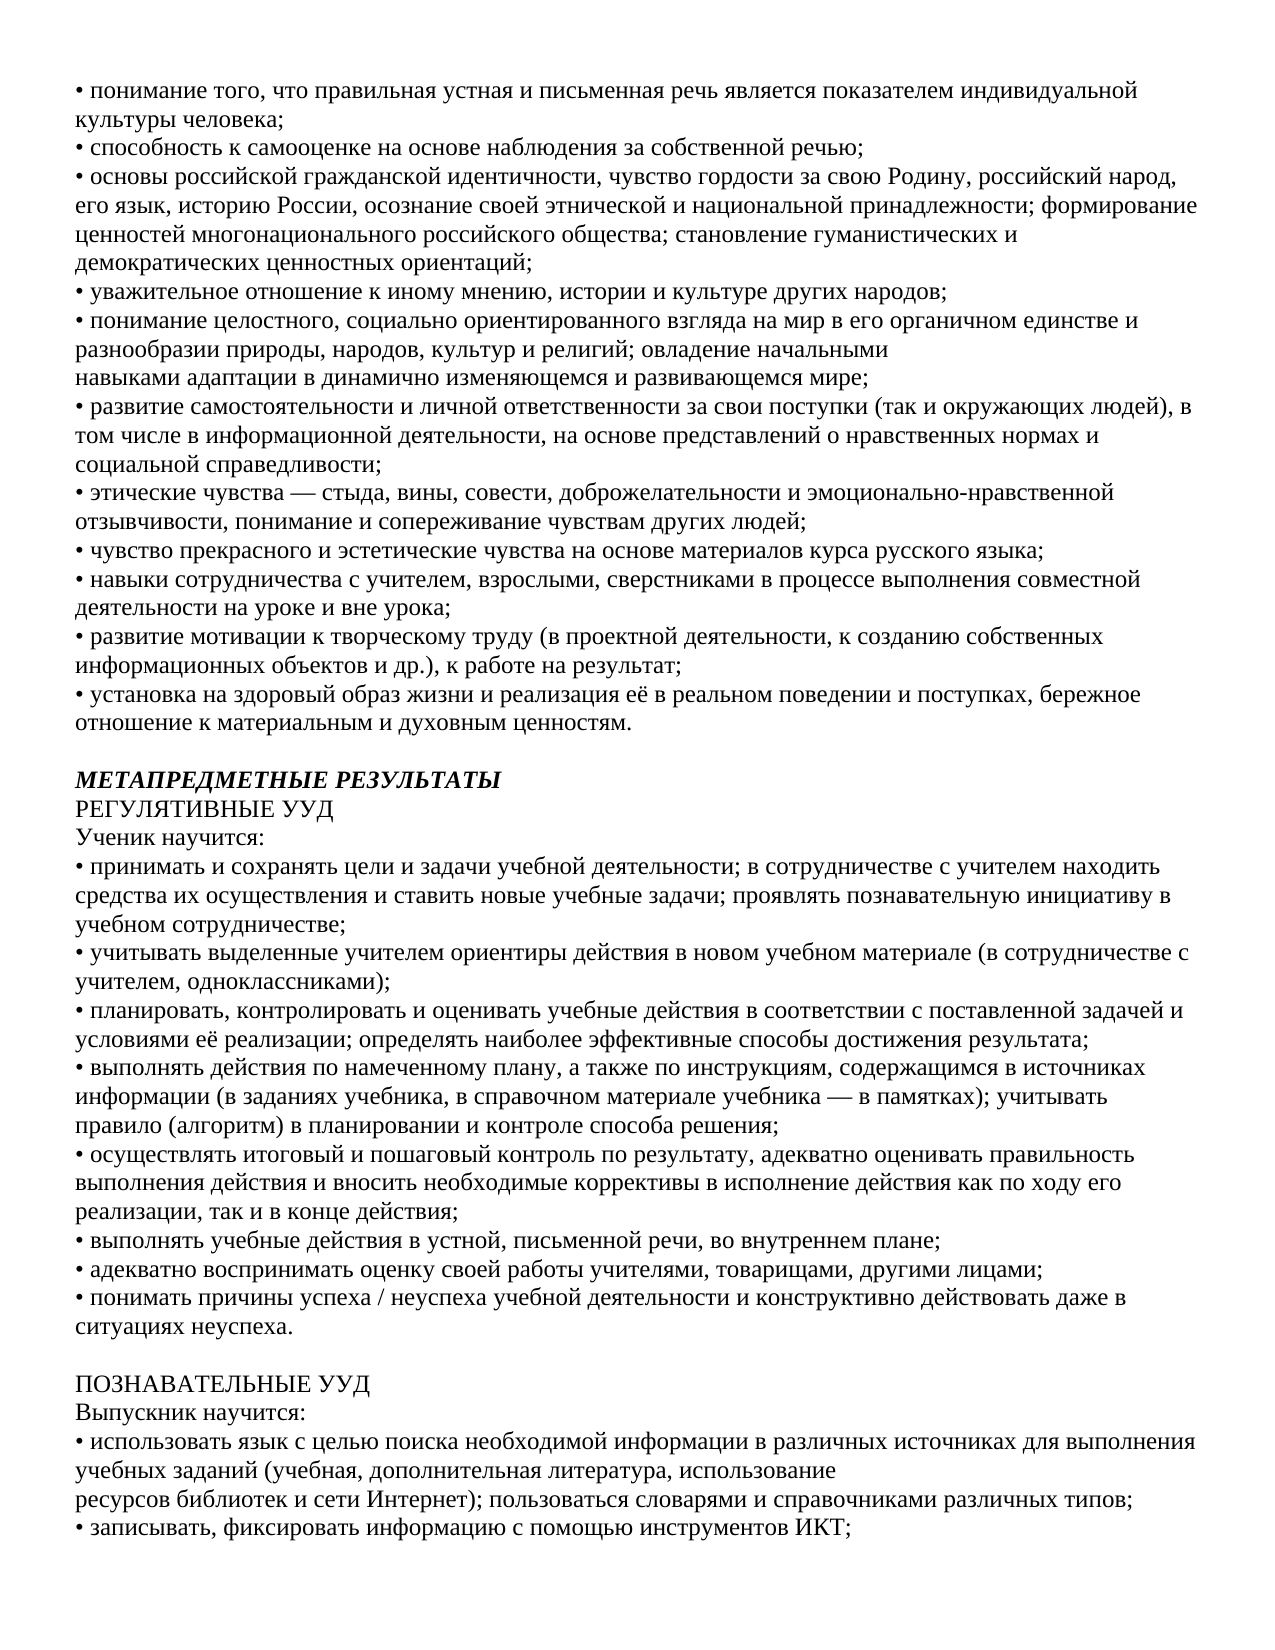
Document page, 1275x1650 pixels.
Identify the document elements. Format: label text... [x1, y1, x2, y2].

text • выполнять учебные действия в устной, письменной речи, во внутреннем плане; [75, 1225, 1200, 1254]
text навыками адаптации в динамично изменяющемся и развивающемся мире; [75, 362, 1200, 391]
text • развитие самостоятельности и личной ответственности за свои поступки (так и окружающих людей), в том числе в информационной деятельности, на основе представлений о нравственных нормах и социальной справедливости; [75, 391, 1200, 477]
text ресурсов библиотек и сети Интернет); пользоваться словарями и справочниками различных типов; [75, 1484, 1200, 1512]
text • понимание целостного, социально ориентированного взгляда на мир в его органичном единстве и разнообразии природы, народов, культур и религий; овладение начальными [75, 305, 1200, 362]
text • развитие мотивации к творческому труду (в проектной деятельности, к созданию собственных информационных объектов и др.), к работе на результат; [75, 621, 1200, 679]
text • уважительное отношение к иному мнению, истории и культуре других народов; [75, 276, 1200, 305]
text • адекватно воспринимать оценку своей работы учителями, товарищами, другими лицами; [75, 1254, 1200, 1282]
text • способность к самооценке на основе наблюдения за собственной речью; [75, 132, 1200, 161]
text • записывать, фиксировать информацию с помощью инструментов ИКТ; [75, 1512, 1200, 1541]
text • этические чувства — стыда, вины, совести, доброжелательности и эмоционально-нравственной отзывчивости, понимание и сопереживание чувствам других людей; [75, 477, 1200, 535]
text • осуществлять итоговый и пошаговый контроль по результату, адекватно оценивать правильность выполнения действия и вносить необходимые коррективы в исполнение действия как по ходу его реализации, так и в конце действия; [75, 1139, 1200, 1225]
text • навыки сотрудничества с учителем, взрослыми, сверстниками в процессе выполнения совместной деятельности на уроке и вне урока; [75, 564, 1200, 621]
text • понимание того, что правильная устная и письменная речь является показателем индивидуальной культуры человека; [75, 75, 1200, 132]
text Ученик научится: [75, 822, 1200, 851]
text ПОЗНАВАТЕЛЬНЫЕ УУД [75, 1369, 1200, 1397]
text МЕТАПРЕДМЕТНЫЕ РЕЗУЛЬТАТЫ [75, 765, 1200, 794]
text • установка на здоровый образ жизни и реализация её в реальном поведении и поступках, бережное отношение к материальным и духовным ценностям. [75, 679, 1200, 736]
text • учитывать выделенные учителем ориентиры действия в новом учебном материале (в сотрудничестве с учителем, одноклассниками); [75, 937, 1200, 995]
text РЕГУЛЯТИВНЫЕ УУД [75, 794, 1200, 822]
text • чувство прекрасного и эстетические чувства на основе материалов курса русского языка; [75, 535, 1200, 564]
text • понимать причины успеха / неуспеха учебной деятельности и конструктивно действовать даже в ситуациях неуспеха. [75, 1282, 1200, 1340]
text • основы российской гражданской идентичности, чувство гордости за свою Родину, российский народ, его язык, историю России, осознание своей этнической и национальной принадлежности; формирование ценностей многонационального российского общества; становление гуманистических и демократических ценностных ориентаций; [75, 161, 1200, 276]
text • принимать и сохранять цели и задачи учебной деятельности; в сотрудничестве с учителем находить средства их осуществления и ставить новые учебные задачи; проявлять познавательную инициативу в учебном сотрудничестве; [75, 851, 1200, 937]
text • использовать язык с целью поиска необходимой информации в различных источниках для выполнения учебных заданий (учебная, дополнительная литература, использование [75, 1426, 1200, 1484]
text • выполнять действия по намеченному плану, а также по инструкциям, содержащимся в источниках информации (в заданиях учебника, в справочном материале учебника — в памятках); учитывать правило (алгоритм) в планировании и контроле способа решения; [75, 1052, 1200, 1139]
text Выпускник научится: [75, 1397, 1200, 1426]
text • планировать, контролировать и оценивать учебные действия в соответствии с поставленной задачей и условиями её реализации; определять наиболее эффективные способы достижения результата; [75, 995, 1200, 1052]
